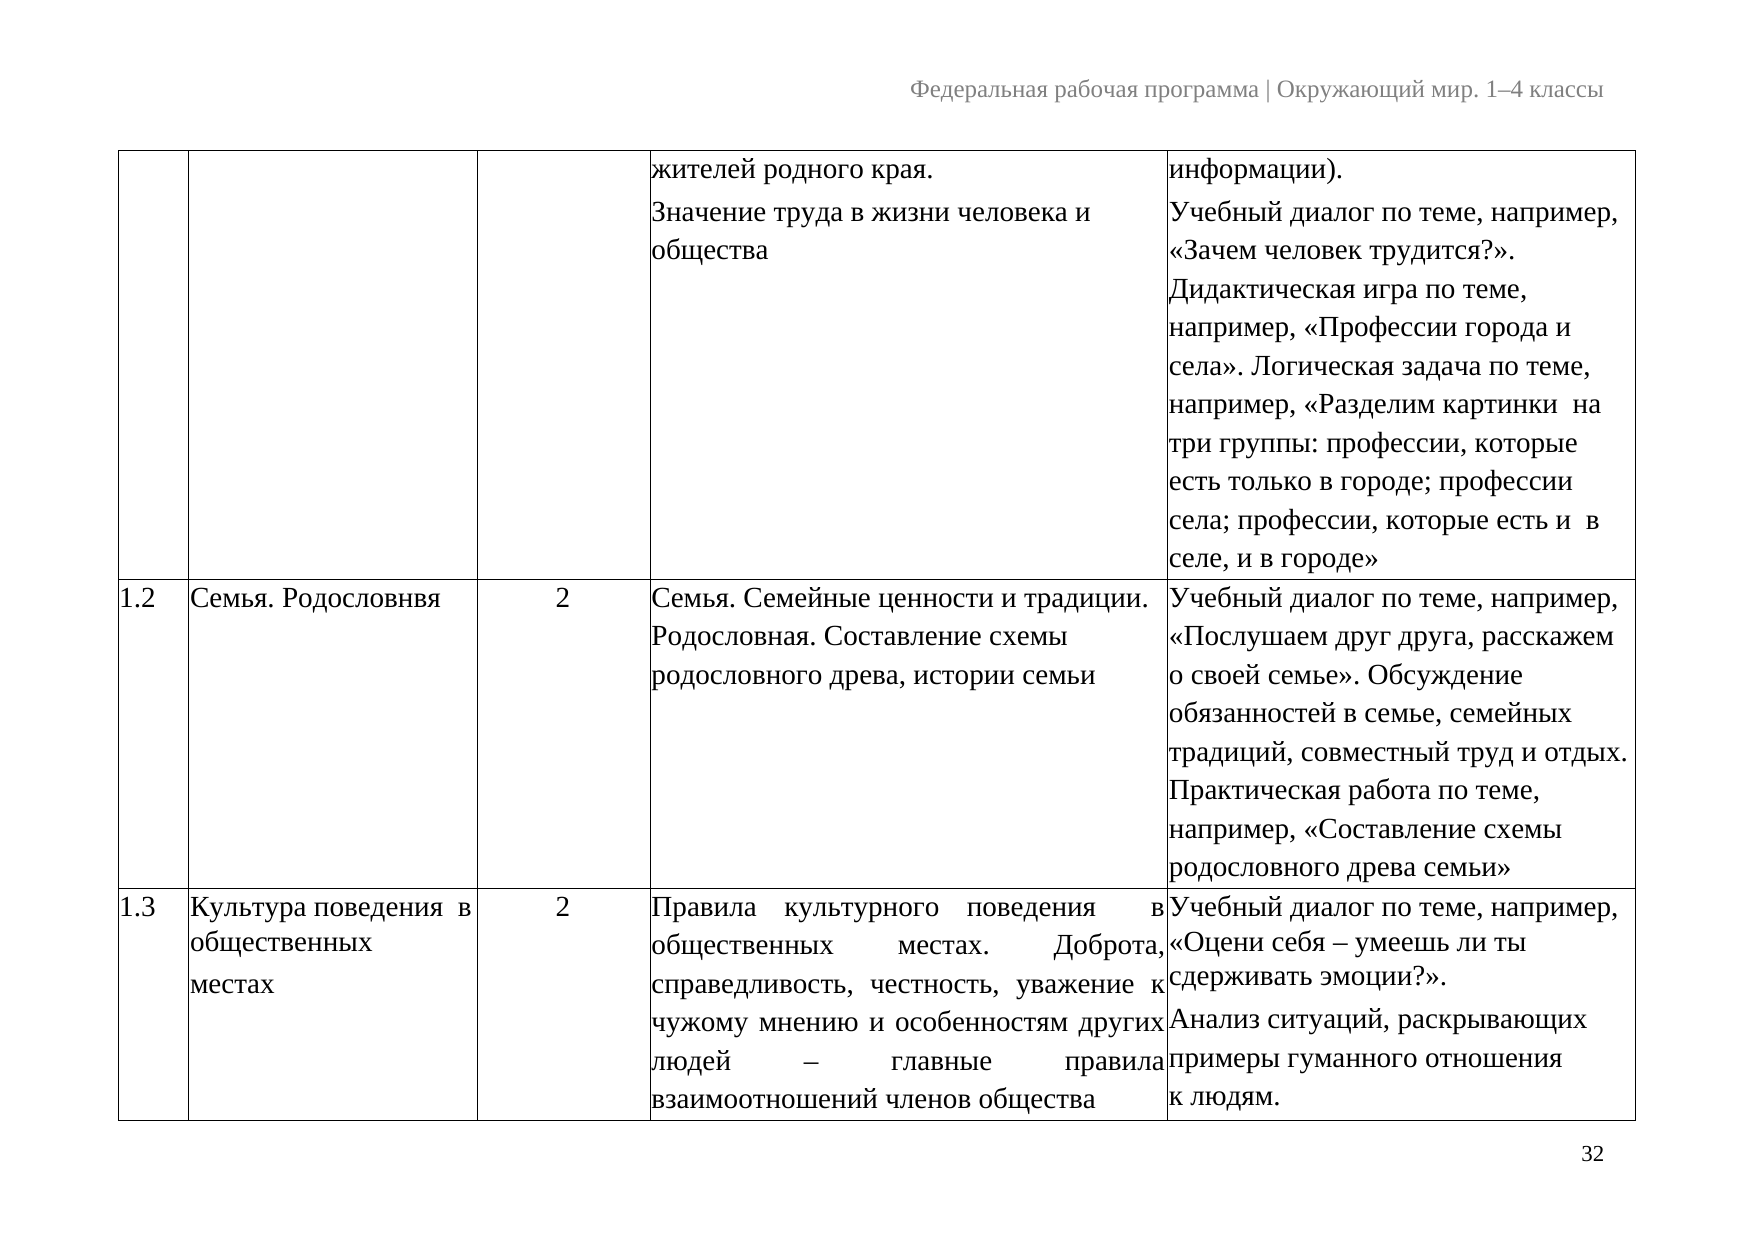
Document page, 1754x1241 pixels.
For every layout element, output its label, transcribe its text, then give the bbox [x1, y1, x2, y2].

table_cell 2 [478, 580, 650, 888]
table_cell 1.2 [119, 580, 188, 888]
table_cell Семья. Родословнвя [189, 580, 477, 888]
table_cell [478, 151, 650, 579]
table_cell [119, 151, 188, 579]
table_cell Учебный диалог по теме, например, «Послушаем друг друга, расскажем о своей семье». Обсуждение обязанностей в семье, семейных традиций, совместный труд и отдых. Практическая работа по теме, например, «Составление схемы родословного древа семьи» [1168, 580, 1635, 888]
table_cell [651, 151, 1167, 579]
table_cell [189, 151, 477, 579]
table_cell Правила культурного поведения в общественных местах. Доброта, справедливость, честность, уважение к чужому мнению и особенностям других людей – главные правила взаимоотношений членов общества [651, 889, 1167, 1120]
table_cell 2 [478, 889, 650, 1120]
table_cell 1.3 [119, 889, 188, 1120]
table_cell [1168, 151, 1635, 579]
table_cell Учебный диалог по теме, например, «Оцени себя – умеешь ли ты сдерживать эмоции?». Анализ ситуаций, раскрывающих примеры гуманного отношения к людям. [1168, 889, 1635, 1120]
table_cell Семья. Семейные ценности и традиции. Родословная. Составление схемы родословного древа, истории семьи [651, 580, 1167, 888]
table_cell Культура поведения в общественных местах [189, 889, 477, 1120]
